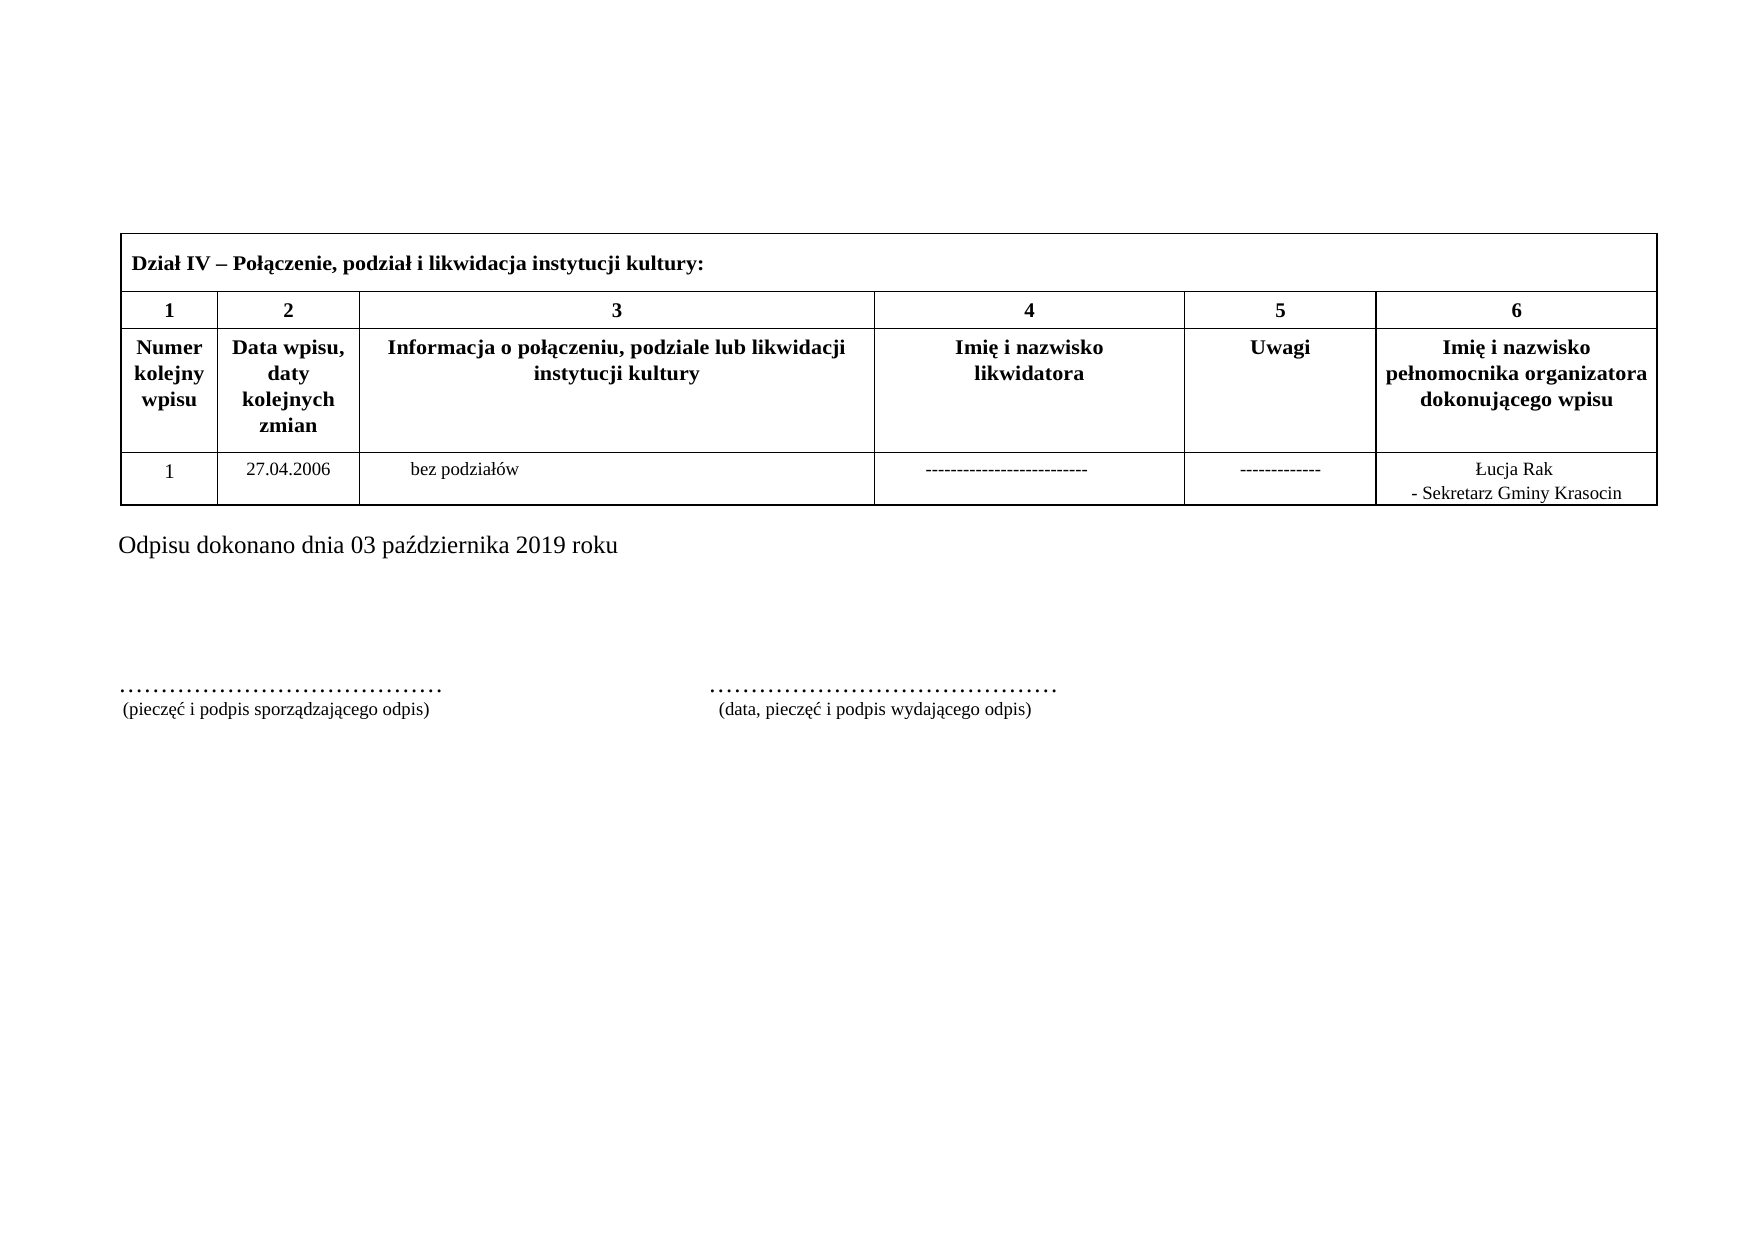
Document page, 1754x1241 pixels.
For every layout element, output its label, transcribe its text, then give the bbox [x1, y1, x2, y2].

table_cell 27.04.2006 [218, 453, 359, 504]
table_cell Łucja Rak - Sekretarz Gminy Krasocin [1377, 453, 1656, 504]
text (pieczęć i podpis sporządzającego odpis) (data, pieczęć i podpis wydającego odpis) [118, 698, 1653, 719]
table_cell Imię i nazwisko likwidatora [875, 329, 1184, 452]
table_cell -------------------------- [875, 453, 1184, 504]
table_cell Uwagi [1185, 329, 1375, 452]
table_cell 4 [875, 292, 1184, 328]
table_header Dział IV – Połączenie, podział i likwidacja instytucji kultury: [122, 234, 1656, 291]
text Odpisu dokonano dnia 03 października 2019 roku [118, 530, 1653, 558]
table_cell 3 [360, 292, 874, 328]
table_cell Informacja o połączeniu, podziale lub likwidacji instytucji kultury [360, 329, 874, 452]
table_cell Numer kolejny wpisu [122, 329, 217, 452]
table_cell 5 [1185, 292, 1375, 328]
table_cell bez podziałów [360, 453, 874, 504]
text ………………………………… …………………………………… [118, 669, 1653, 698]
table_cell Imię i nazwisko pełnomocnika organizatora dokonującego wpisu [1377, 329, 1656, 452]
table_cell 6 [1377, 292, 1656, 328]
table_cell 1 [122, 453, 217, 504]
table_cell ------------- [1185, 453, 1375, 504]
table_cell 1 [122, 292, 217, 328]
table_cell 2 [218, 292, 359, 328]
table_cell Data wpisu, daty kolejnych zmian [218, 329, 359, 452]
